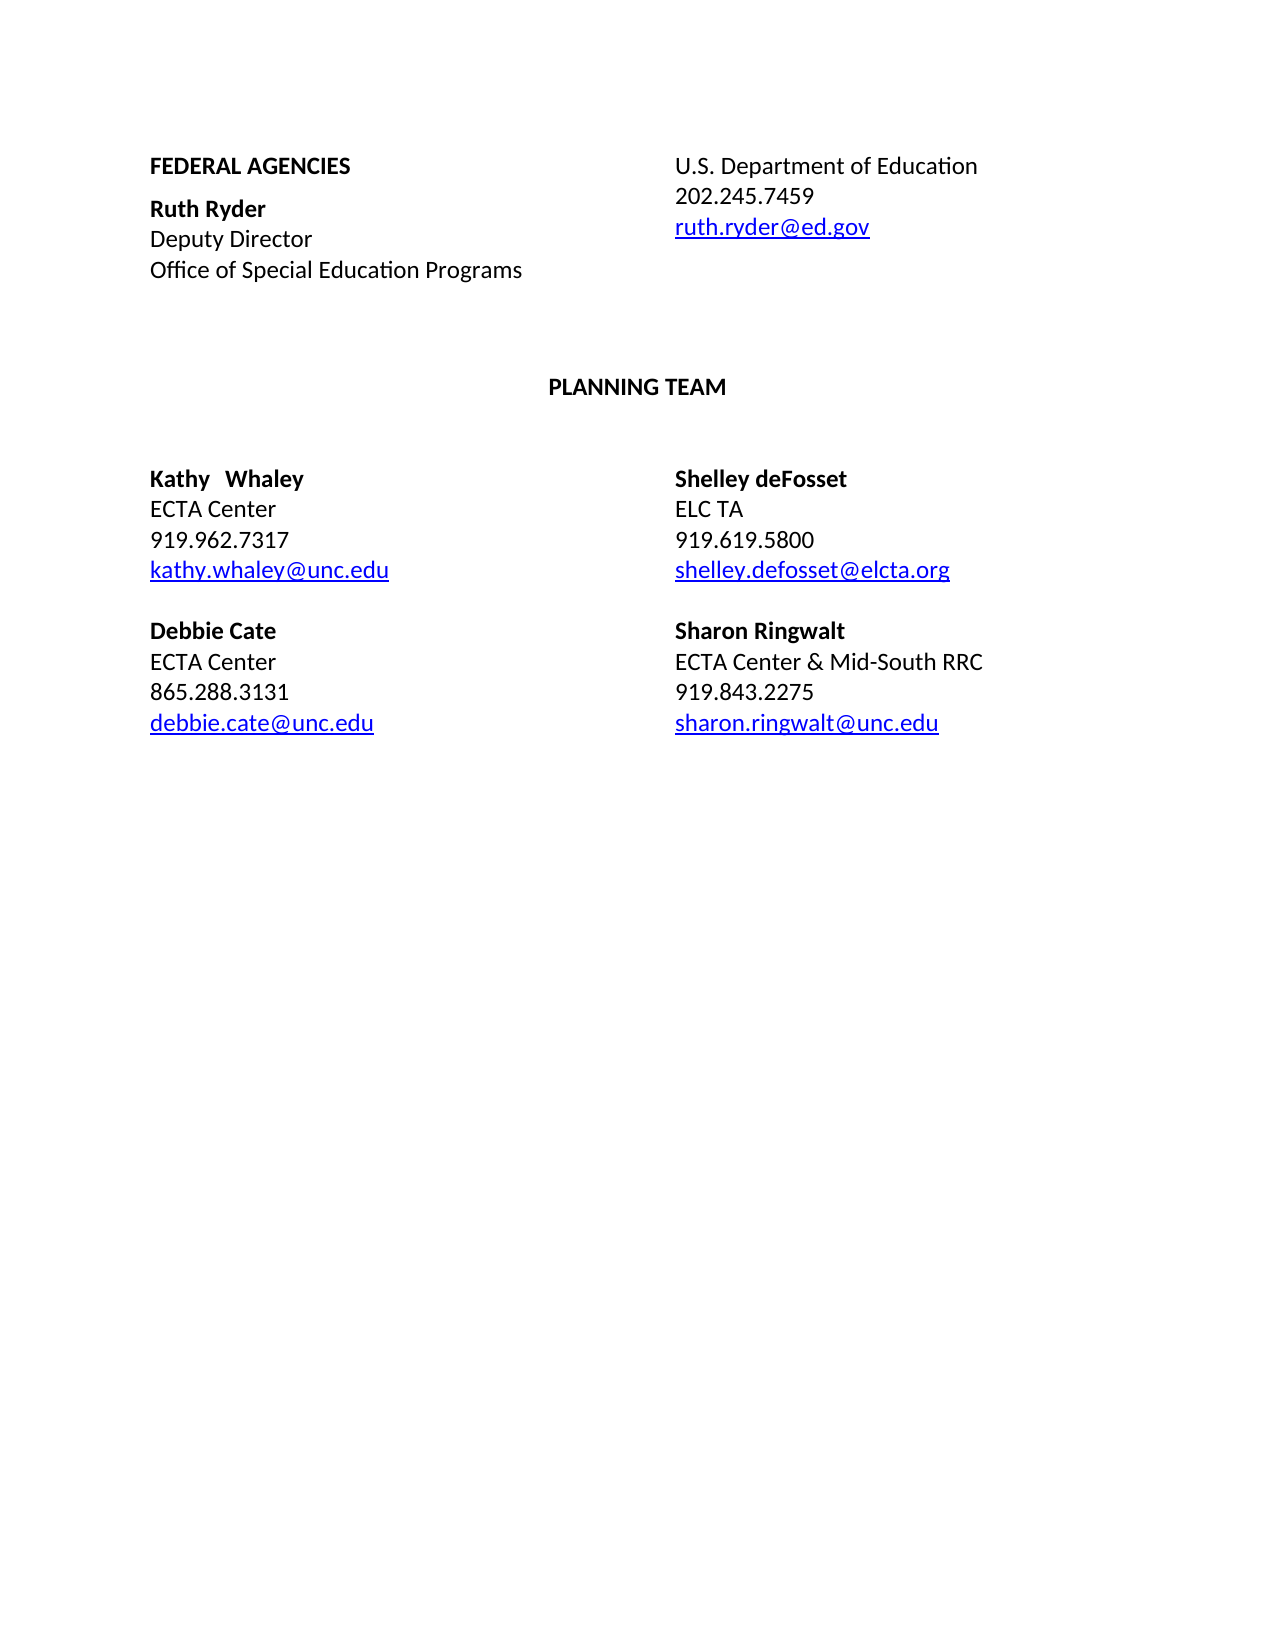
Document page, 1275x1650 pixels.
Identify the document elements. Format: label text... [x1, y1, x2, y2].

text 202.245.7459 [675, 181, 1125, 211]
text FEDERAL AGENCIES [150, 150, 600, 181]
text Office of Special Education Programs [150, 254, 600, 284]
text ECTA Center & Mid-South RRC [675, 646, 1125, 676]
text ELC TA [675, 493, 1125, 524]
text PLANNING TEAM [150, 371, 1125, 402]
text Deputy Director [150, 223, 600, 254]
text Ruth Ryder [150, 193, 600, 223]
text ECTA Center [150, 493, 600, 524]
text sharon.ringwalt@unc.edu [675, 707, 1125, 737]
text Sharon Ringwalt [675, 615, 1125, 646]
text shelley.defosset@elcta.org [675, 554, 1125, 585]
text U.S. Department of Education [675, 150, 1125, 181]
text 919.619.5800 [675, 524, 1125, 554]
text 919.843.2275 [675, 676, 1125, 707]
text Kathy Whaley [150, 463, 600, 493]
text kathy.whaley@unc.edu [150, 554, 600, 585]
text Debbie Cate [150, 615, 600, 646]
text debbie.cate@unc.edu [150, 707, 600, 737]
text 919.962.7317 [150, 524, 600, 554]
text ruth.ryder@ed.gov [675, 211, 1125, 242]
text ECTA Center [150, 646, 600, 676]
text 865.288.3131 [150, 676, 600, 707]
text Shelley deFosset [675, 463, 1125, 493]
